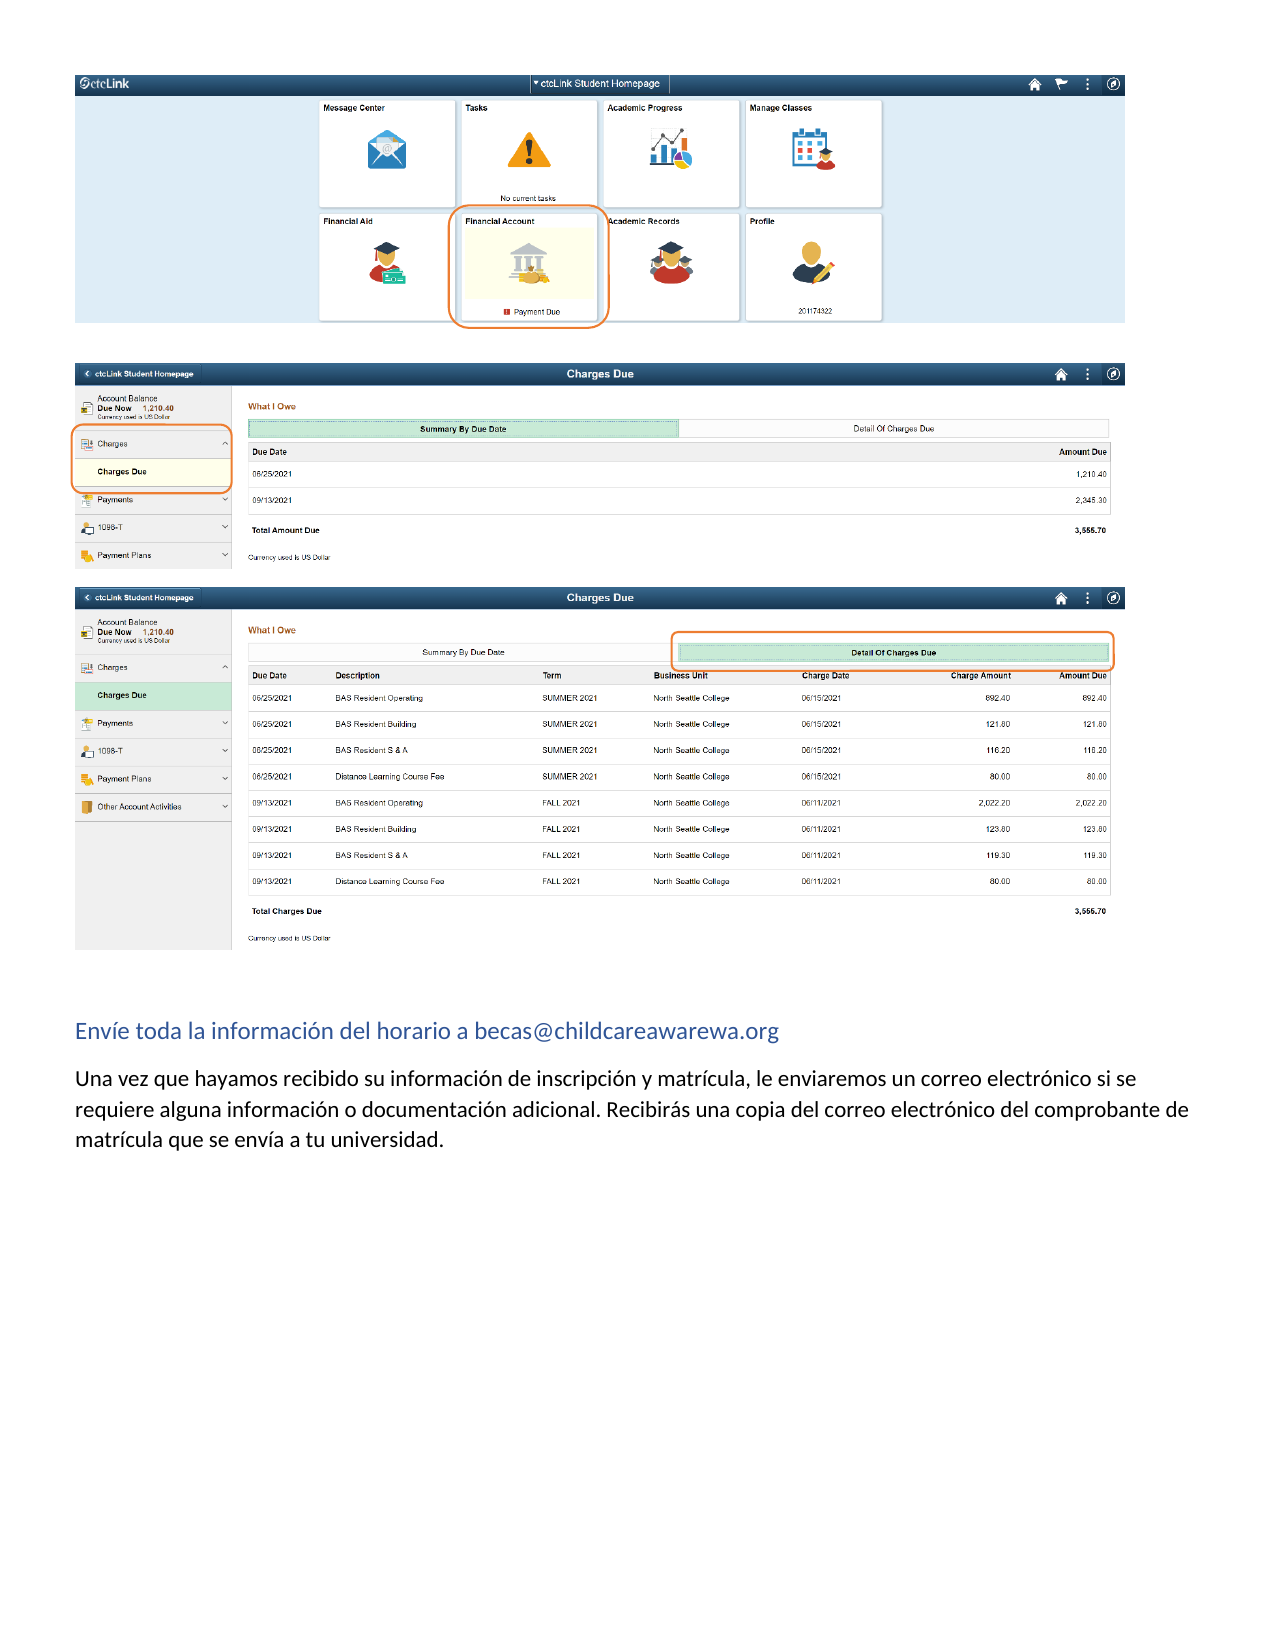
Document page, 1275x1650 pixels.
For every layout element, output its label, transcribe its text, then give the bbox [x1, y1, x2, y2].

picture [75, 363, 1125, 569]
picture [450, 207, 607, 323]
text Una vez que hayamos recibido su información de inscripción y matrícula, le enviaremos un correo electrónico si se requiere alguna información o documentación adicional. Recibirás una copia del correo electrónico del comprobante de matrícula que se envía a tu universidad. [75, 1064, 1200, 1153]
picture [75, 75, 1125, 323]
picture [75, 587, 1125, 950]
text Envíe toda la información del horario a becas@childcareawarewa.org [75, 1015, 1200, 1045]
picture [75, 426, 230, 492]
